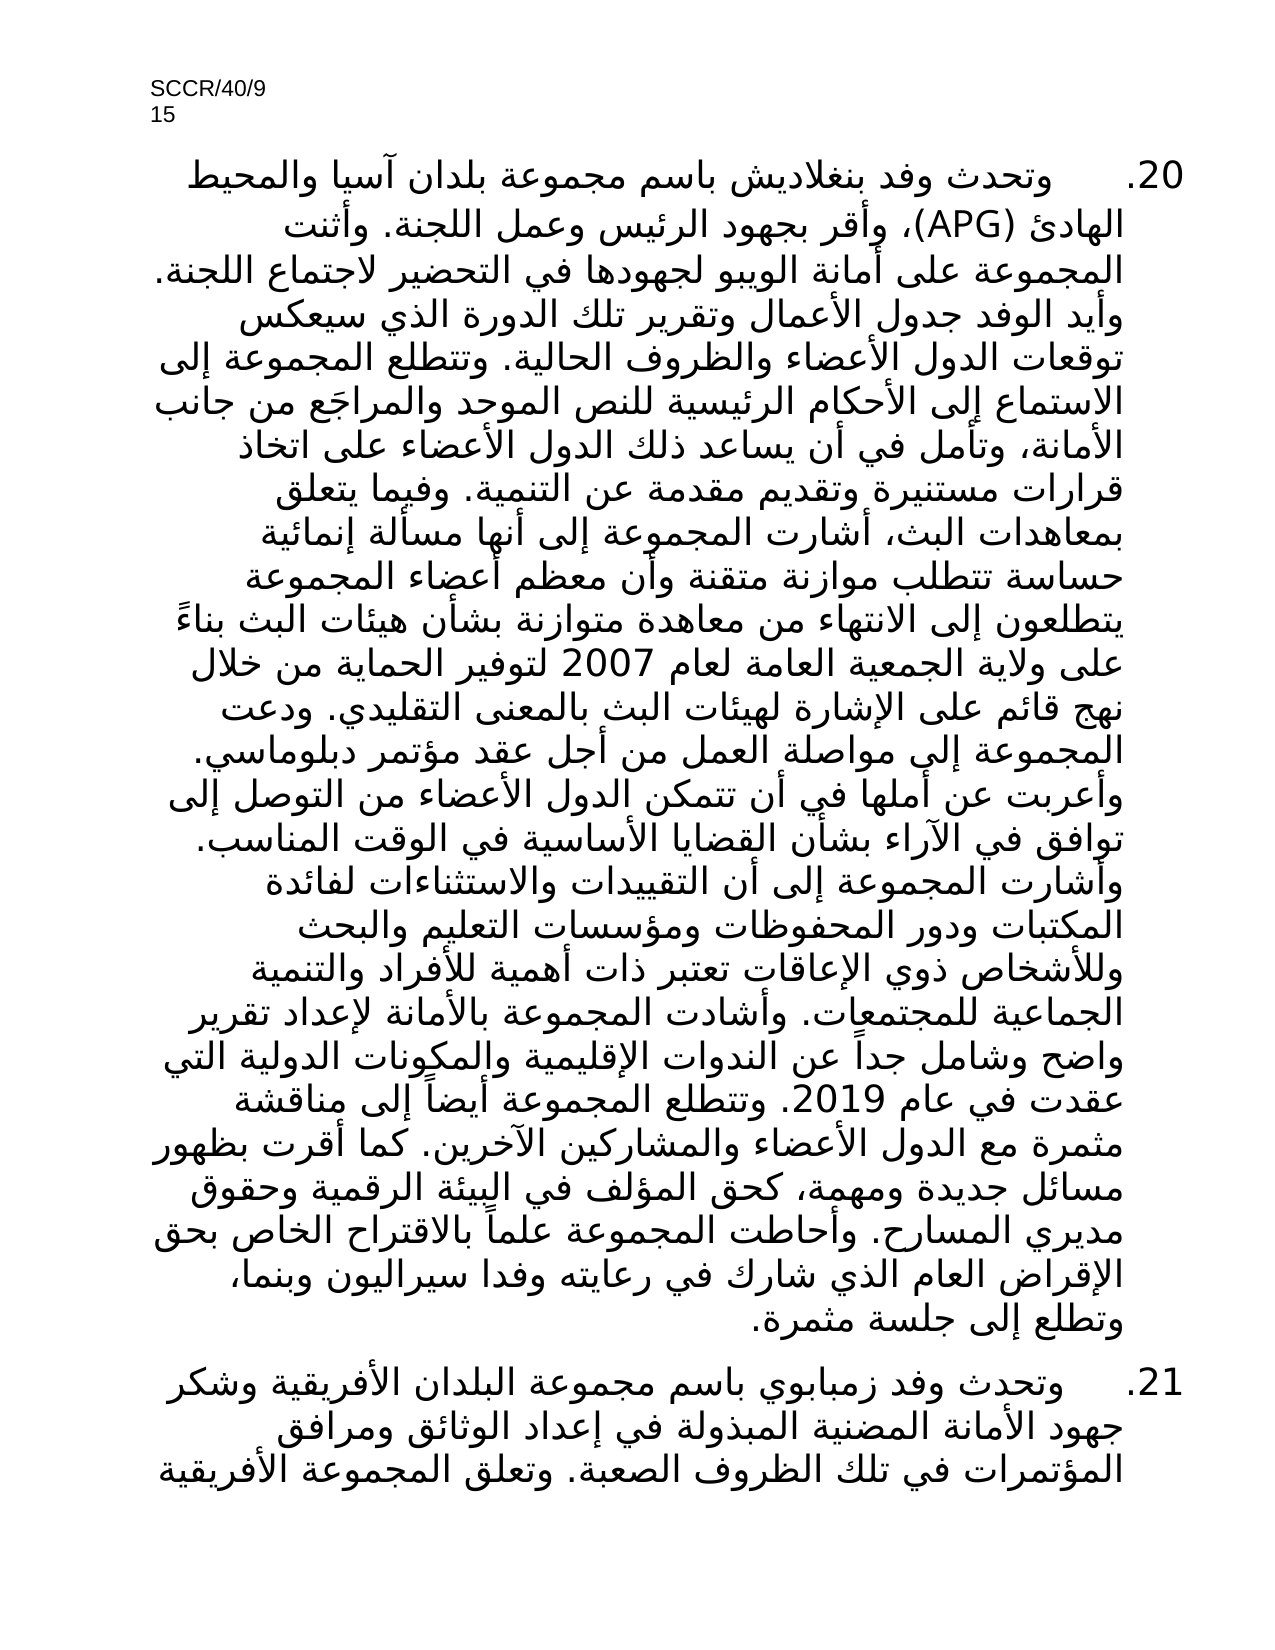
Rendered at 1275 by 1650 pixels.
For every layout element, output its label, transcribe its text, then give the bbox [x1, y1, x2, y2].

text وتحدث وفد بنغلاديش باسم مجموعة بلدان آسيا والمحيط الهادئ (APG)، وأقر بجهود الرئيس وعمل اللجنة. وأثنت المجموعة على أمانة الويبو لجهودها في التحضير لاجتماع اللجنة. وأيد الوفد جدول الأعمال وتقرير تلك الدورة الذي سيعكس توقعات الدول الأعضاء والظروف الحالية. وتتطلع المجموعة إلى الاستماع إلى الأحكام الرئيسية للنص الموحد والمراجَع من جانب الأمانة، وتأمل في أن يساعد ذلك الدول الأعضاء على اتخاذ قرارات مستنيرة وتقديم مقدمة عن التنمية. وفيما يتعلق بمعاهدات البث، أشارت المجموعة إلى أنها مسألة إنمائية حساسة تتطلب موازنة متقنة وأن معظم أعضاء المجموعة يتطلعون إلى الانتهاء من معاهدة متوازنة بشأن هيئات البث بناءً على ولاية الجمعية العامة لعام 2007 لتوفير الحماية من خلال نهج قائم على الإشارة لهيئات البث بالمعنى التقليدي. ودعت المجموعة إلى مواصلة العمل من أجل عقد مؤتمر دبلوماسي. وأعربت عن أملها في أن تتمكن الدول الأعضاء من التوصل إلى توافق في الآراء بشأن القضايا الأساسية في الوقت المناسب. وأشارت المجموعة إلى أن التقييدات والاستثناءات لفائدة المكتبات ودور المحفوظات ومؤسسات التعليم والبحث وللأشخاص ذوي الإعاقات تعتبر ذات أهمية للأفراد والتنمية الجماعية للمجتمعات. وأشادت المجموعة بالأمانة لإعداد تقرير واضح وشامل جداً عن الندوات الإقليمية والمكونات الدولية التي عقدت في عام 2019. وتتطلع المجموعة أيضاً إلى مناقشة مثمرة مع الدول الأعضاء والمشاركين الآخرين. كما أقرت بظهور مسائل جديدة ومهمة، كحق المؤلف في البيئة الرقمية وحقوق مديري المسارح. وأحاطت المجموعة علماً بالاقتراح الخاص بحق الإقراض العام الذي شارك في رعايته وفدا سيراليون وبنما، وتطلع إلى جلسة مثمرة. [150, 154, 1125, 1340]
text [150, 1361, 1125, 1492]
